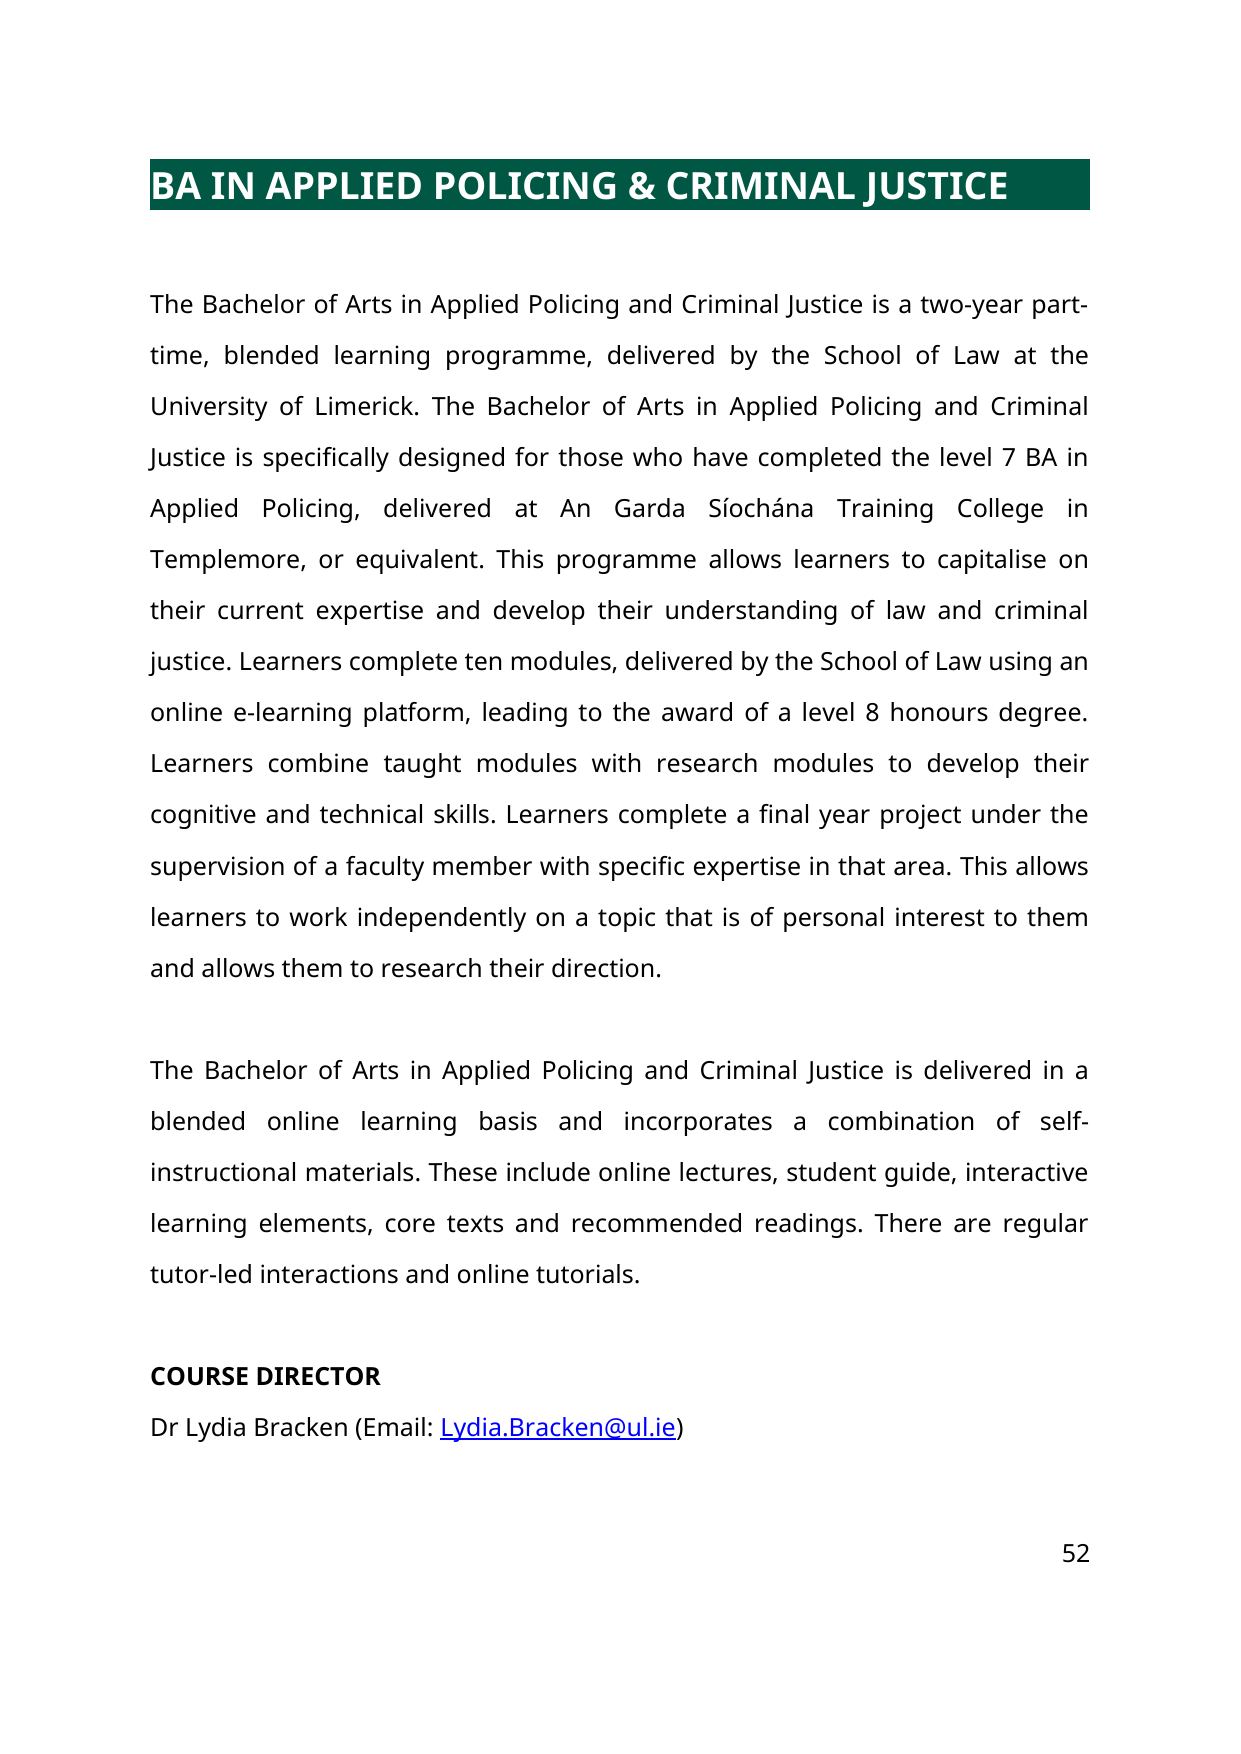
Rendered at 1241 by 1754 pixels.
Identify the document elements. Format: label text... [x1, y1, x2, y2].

subtitle BA IN APPLIED POLICING & CRIMINAL JUSTICE [150, 159, 1090, 210]
text COURSE DIRECTOR [150, 1359, 1090, 1393]
text The Bachelor of Arts in Applied Policing and Criminal Justice is a two-year part-time, blended learning programme, delivered by the School of Law at the University of Limerick. The Bachelor of Arts in Applied Policing and Criminal Justice is specifically designed for those who have completed the level 7 BA in Applied Policing, delivered at An Garda Síochána Training College in Templemore, or equivalent. This programme allows learners to capitalise on their current expertise and develop their understanding of law and criminal justice. Learners complete ten modules, delivered by the School of Law using an online e-learning platform, leading to the award of a level 8 honours degree. Learners combine taught modules with research modules to develop their cognitive and technical skills. Learners complete a final year project under the supervision of a faculty member with specific expertise in that area. This allows learners to work independently on a topic that is of personal interest to them and allows them to research their direction. [150, 287, 1090, 984]
text Dr Lydia Bracken (Email: Lydia.Bracken@ul.ie) [150, 1410, 1090, 1444]
text The Bachelor of Arts in Applied Policing and Criminal Justice is delivered in a blended online learning basis and incorporates a combination of self-instructional materials. These include online lectures, student guide, interactive learning elements, core texts and recommended readings. There are regular tutor-led interactions and online tutorials. [150, 1052, 1090, 1291]
